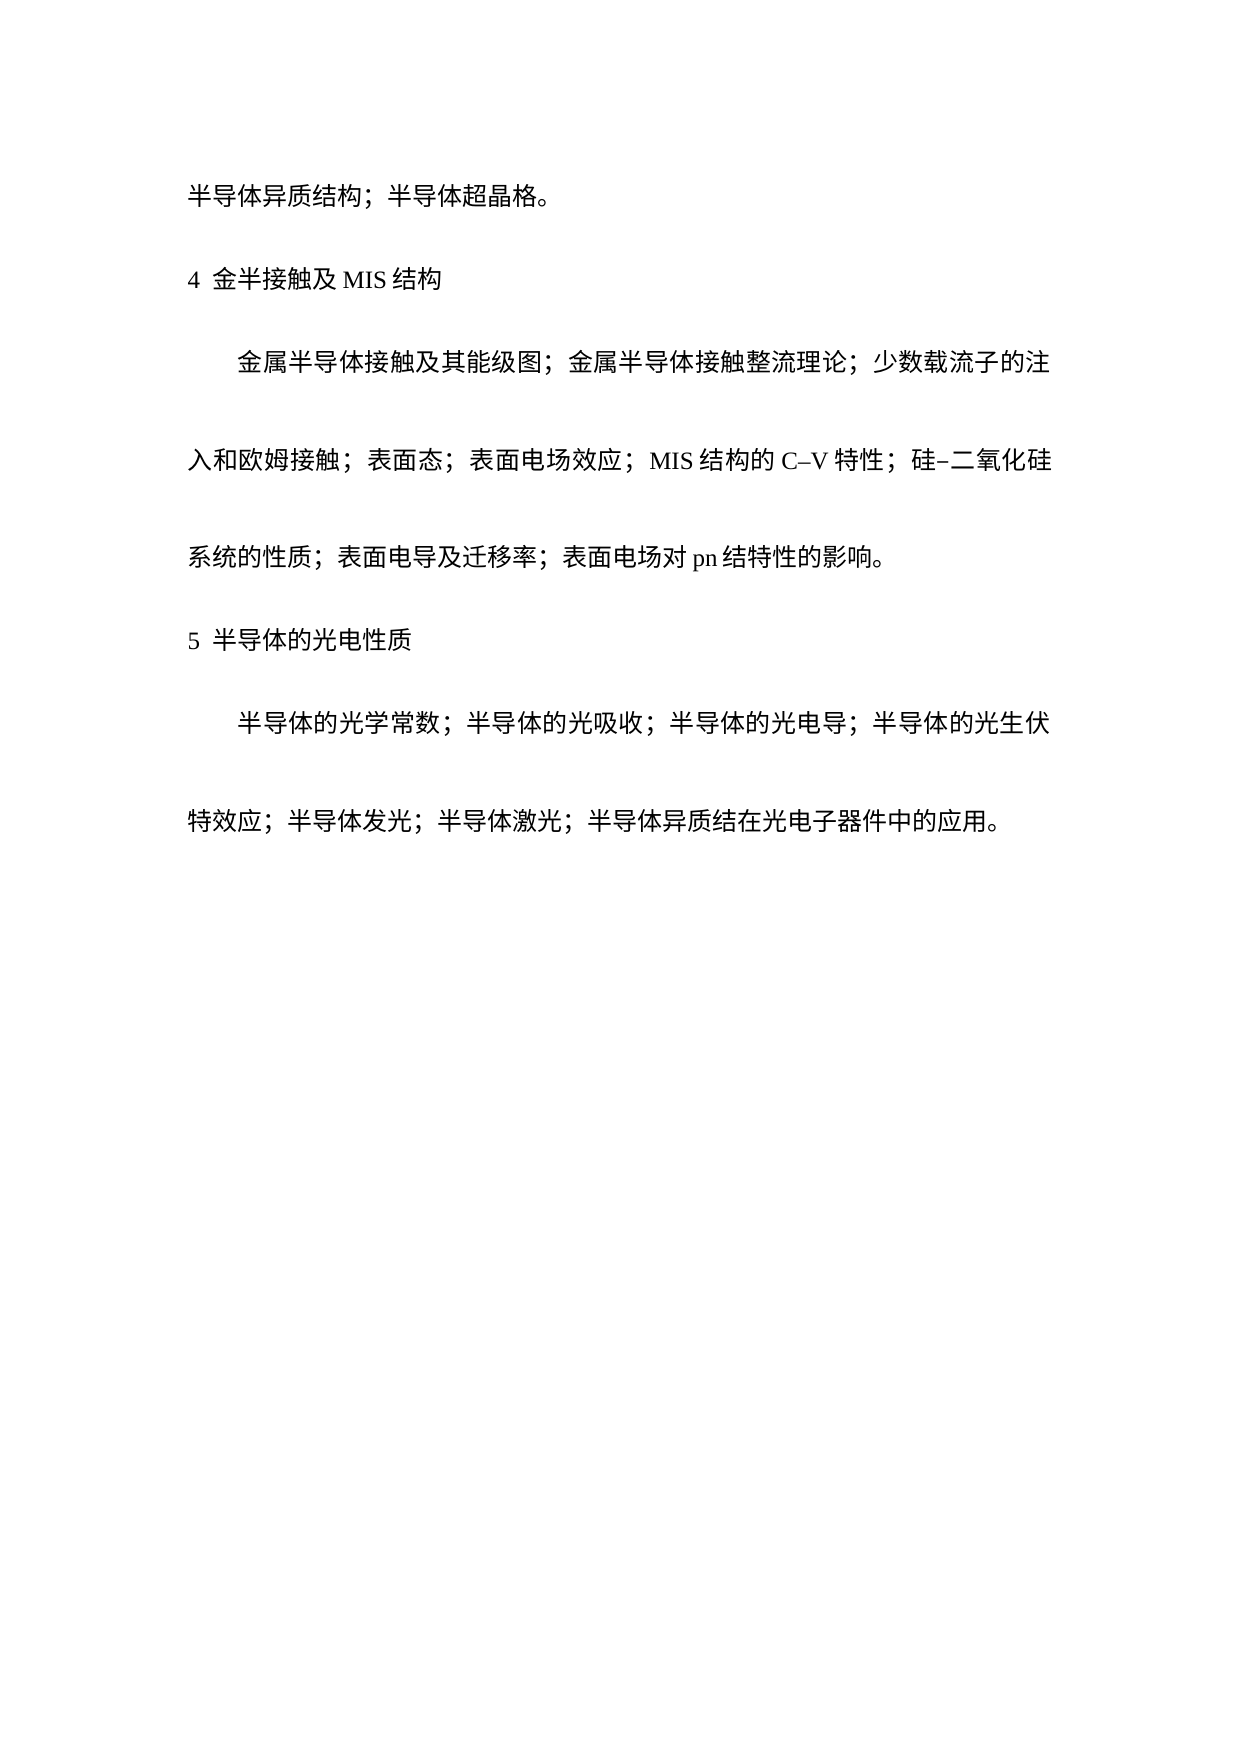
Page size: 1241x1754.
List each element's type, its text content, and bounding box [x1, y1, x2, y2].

text 5 半导体的光电性质 [187, 606, 1053, 671]
text 半导体的光学常数；半导体的光吸收；半导体的光电导；半导体的光生伏特效应；半导体发光；半导体激光；半导体异质结在光电子器件中的应用。 [187, 689, 1053, 852]
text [187, 162, 1053, 227]
text 金属半导体接触及其能级图；金属半导体接触整流理论；少数载流子的注入和欧姆接触；表面态；表面电场效应；MIS结构的C–V特性；硅–二氧化硅系统的性质；表面电导及迁移率；表面电场对pn结特性的影响。 [187, 328, 1053, 588]
text 4 金半接触及MIS结构 [187, 245, 1053, 310]
